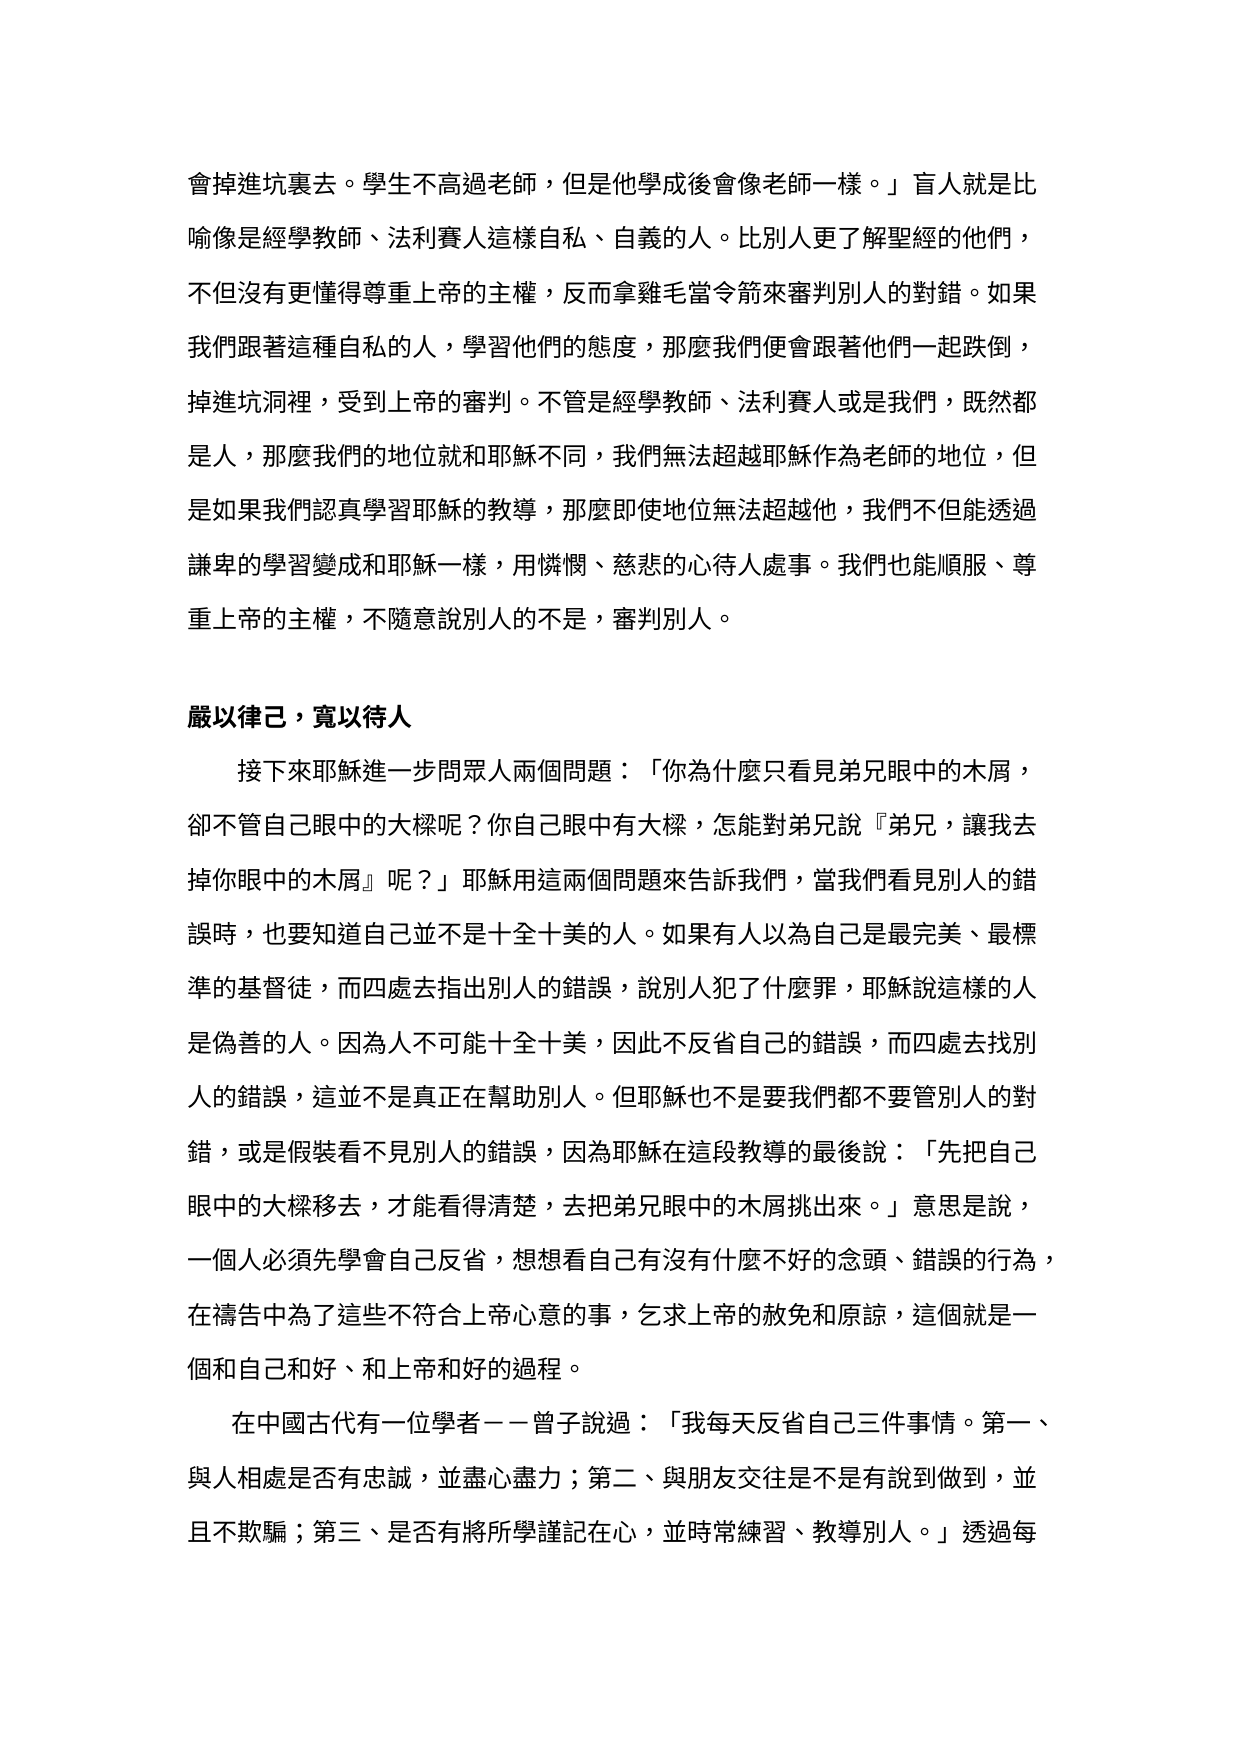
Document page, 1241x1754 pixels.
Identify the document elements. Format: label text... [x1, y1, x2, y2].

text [187, 164, 1053, 636]
text 嚴以律己，寬以待人 [187, 697, 1053, 733]
text 接下來耶穌進一步問眾人兩個問題：「你為什麼只看見弟兄眼中的木屑，卻不管自己眼中的大樑呢？你自己眼中有大樑，怎能對弟兄說『弟兄，讓我去掉你眼中的木屑』呢？」耶穌用這兩個問題來告訴我們，當我們看見別人的錯誤時，也要知道自己並不是十全十美的人。如果有人以為自己是最完美、最標準的基督徒，而四處去指出別人的錯誤，說別人犯了什麼罪，耶穌說這樣的人是偽善的人。因為人不可能十全十美，因此不反省自己的錯誤，而四處去找別人的錯誤，這並不是真正在幫助別人。但耶穌也不是要我們都不要管別人的對錯，或是假裝看不見別人的錯誤，因為耶穌在這段教導的最後說：「先把自己眼中的大樑移去，才能看得清楚，去把弟兄眼中的木屑挑出來。」意思是說，一個人必須先學會自己反省，想想看自己有沒有什麼不好的念頭、錯誤的行為，在禱告中為了這些不符合上帝心意的事，乞求上帝的赦免和原諒，這個就是一個和自己和好、和上帝和好的過程。 [187, 751, 1053, 1386]
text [187, 1404, 1053, 1549]
